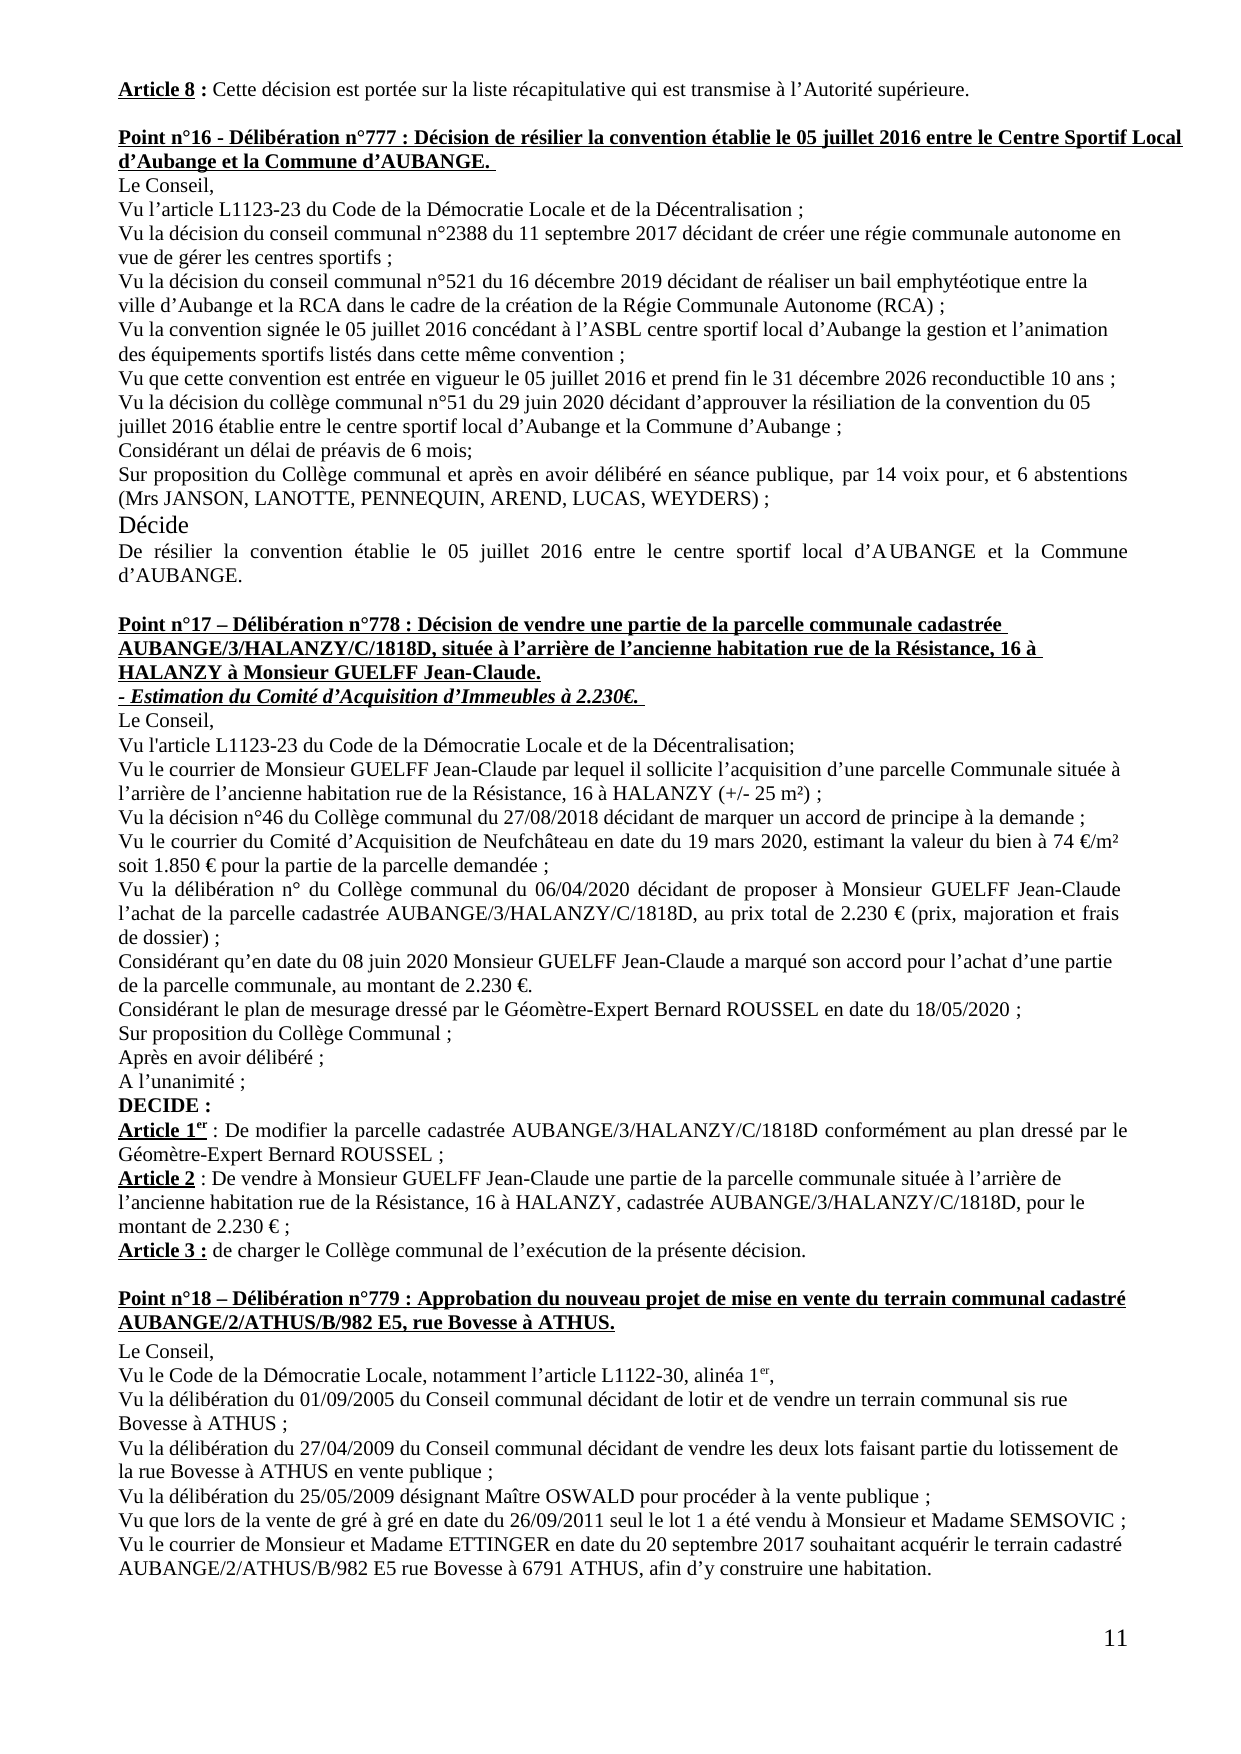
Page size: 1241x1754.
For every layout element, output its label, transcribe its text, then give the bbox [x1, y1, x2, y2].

text Le Conseil, [118, 1334, 1187, 1363]
text Sur proposition du Collège communal et après en avoir délibéré en séance publique, [118, 462, 1128, 510]
text Considérant un délai de préavis de 6 mois; [118, 438, 1128, 462]
text Le Conseil, [118, 708, 1187, 732]
text Considérant le plan de mesurage dressé par le Géomètre-Expert Bernard ROUSSEL en date du 18/05/2020 ; [118, 997, 1128, 1021]
text Vu le courrier de Monsieur et Madame ETTINGER en date du 20 septembre 2017 souhaitant acquérir le terrain cadastré AUBANGE/2/ATHUS/B/982 E5 rue Bovesse à 6791 ATHUS, afin d’y construire une habitation. [118, 1532, 1128, 1580]
text Article 2 : De vendre à Monsieur GUELFF Jean-Claude une partie de la parcelle communale située à l’arrière de l’ancienne habitation rue de la Résistance, 16 à HALANZY, cadastrée AUBANGE/3/HALANZY/C/1818D, pour le montant de 2.230 € ; [118, 1166, 1128, 1238]
text Vu le Code de la Démocratie Locale, notamment l’article L1122-30, alinéa 1er, [118, 1363, 1128, 1387]
text Vu la décision du conseil communal n°2388 du 11 septembre 2017 décidant de créer une régie communale autonome en vue de gérer les centres sportifs ; [118, 221, 1128, 269]
text Point n°17 – Délibération n°778 : Décision de vendre une partie de la parcelle communale cadastrée AUBANGE/3/HALANZY/C/1818D, située à l’arrière de l’ancienne habitation rue de la Résistance, 16 à HALANZY à Monsieur GUELFF Jean-Claude. [118, 612, 1128, 684]
text Vu la décision du conseil communal n°521 du 16 décembre 2019 décidant de réaliser un bail emphytéotique entre la ville d’Aubange et la RCA dans le cadre de la création de la Régie Communale Autonome (RCA) ; [118, 269, 1128, 317]
text Vu la convention signée le 05 juillet 2016 concédant à l’ASBL centre sportif local d’Aubange la gestion et l’animation des équipements sportifs listés dans cette même convention ; [118, 317, 1128, 366]
text A l’unanimité ; [118, 1069, 1128, 1093]
text Après en avoir délibéré ; [118, 1045, 1128, 1069]
text Vu la décision du collège communal n°51 du 29 juin 2020 décidant d’approuver la résiliation de la convention du 05 juillet 2016 établie entre le centre sportif local d’Aubange et la Commune d’Aubange ; [118, 389, 1128, 438]
text Vu la décision n°46 du Collège communal du 27/08/2018 décidant de marquer un accord de principe à la demande ; [118, 805, 1128, 829]
text Vu l'article L1123-23 du Code de la Démocratie Locale et de la Décentralisation; [118, 732, 1128, 757]
text Point n°16 - Délibération n°777 : Décision de résilier la convention établie le 05 juillet 2016 entre le Centre Sportif Local d’Aubange et la Commune d’AUBANGE. [118, 125, 1187, 173]
text Point n°18 – Délibération n°779 : Approbation du nouveau projet de mise en vente du terrain communal cadastré AUBANGE/2/ATHUS/B/982 E5, rue Bovesse à ATHUS. [118, 1286, 1128, 1334]
text Vu la délibération du 27/04/2009 du Conseil communal décidant de vendre les deux lots faisant partie du lotissement de la rue Bovesse à ATHUS en vente publique ; [118, 1435, 1128, 1483]
text Vu la délibération du 01/09/2005 du Conseil communal décidant de lotir et de vendre un terrain communal sis rue Bovesse à ATHUS ; [118, 1387, 1128, 1435]
text De résilier la convention établie le 05 juillet 2016 entre le centre sportif local d’Aubange et la Commune d’Aubange. [118, 539, 1128, 587]
text Vu l’article L1123-23 du Code de la Démocratie Locale et de la Décentralisation ; [118, 197, 1128, 221]
text Article 3 : de charger le Collège communal de l’exécution de la présente décision. [118, 1238, 1128, 1262]
text Considérant qu’en date du 08 juin 2020 Monsieur GUELFF Jean-Claude a marqué son accord pour l’achat d’une partie de la parcelle communale, au montant de 2.230 €. [118, 949, 1128, 997]
text Le Conseil, [118, 173, 1128, 197]
text Vu la délibération n° du Collège communal du 06/04/2020 décidant de proposer à Monsieur GUELFF Jean-Claude l’achat de la parcelle cadastrée AUBANGE/3/HALANZY/C/1818D, au prix total de 2.230 € (prix, majoration et frais de dossier) ; [118, 877, 1121, 949]
text Article 8 : Cette décision est portée sur la liste récapitulative qui est transmise à l’Autorité supérieure. [118, 77, 1128, 101]
text Sur proposition du Collège Communal ; [118, 1021, 1128, 1045]
text - Estimation du Comité d’Acquisition d’Immeubles à 2.230€. [118, 684, 1128, 708]
text Vu le courrier de Monsieur GUELFF Jean-Claude par lequel il sollicite l’acquisition d’une parcelle Communale située à l’arrière de l’ancienne habitation rue de la Résistance, 16 à HALANZY (+/- 25 m²) ; [118, 757, 1128, 805]
text Vu la délibération du 25/05/2009 désignant Maître OSWALD pour procéder à la vente publique ; [118, 1483, 1128, 1508]
text Vu que lors de la vente de gré à gré en date du 26/09/2011 seul le lot 1 a été vendu à Monsieur et Madame SEMSOVIC ; [118, 1508, 1128, 1532]
text Article 1er : De modifier la parcelle cadastrée AUBANGE/3/HALANZY/C/1818D conformément au plan dressé par le Géomètre-Expert Bernard ROUSSEL ; [118, 1117, 1128, 1166]
text Vu que cette convention est entrée en vigueur le 05 juillet 2016 et prend fin le 31 décembre 2026 reconductible 10 ans ; [118, 366, 1128, 389]
text Vu le courrier du Comité d’Acquisition de Neufchâteau en date du 19 mars 2020, estimant la valeur du bien à 74 €/m² soit 1.850 € pour la partie de la parcelle demandée ; [118, 829, 1121, 877]
text DECIDE : [118, 1093, 1128, 1117]
